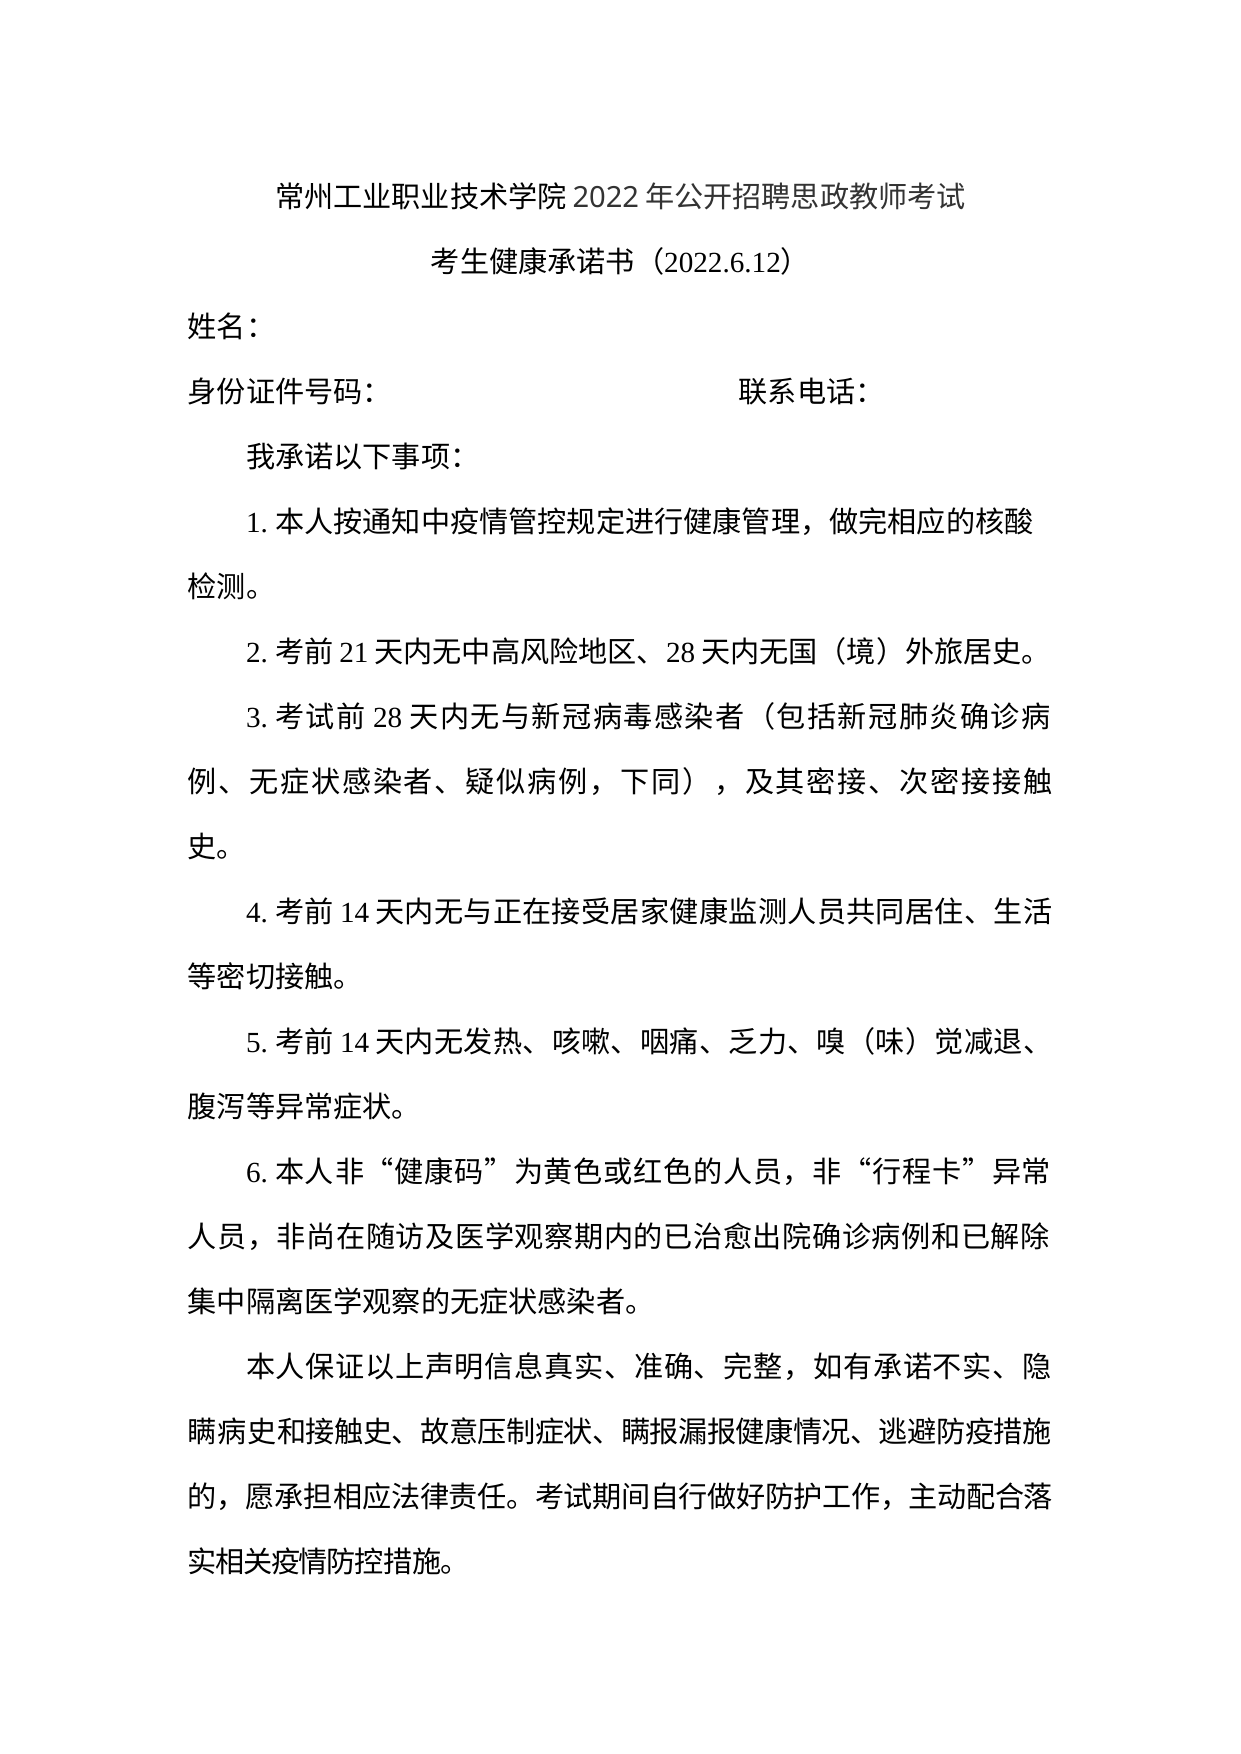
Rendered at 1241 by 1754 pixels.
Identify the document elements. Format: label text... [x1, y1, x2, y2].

list 考试前28天内无与新冠病毒感染者（包括新冠肺炎确诊病例、无症状感染者、疑似病例，下同），及其密接、次密接接触史。 [187, 682, 1053, 877]
list 本人非“健康码”为黄色或红色的人员，非“行程卡”异常人员，非尚在随访及医学观察期内的已治愈出院确诊病例和已解除集中隔离医学观察的无症状感染者。 [187, 1137, 1053, 1332]
text 本人保证以上声明信息真实、准确、完整，如有承诺不实、隐瞒病史和接触史、故意压制症状、瞒报漏报健康情况、逃避防疫措施的，愿承担相应法律责任。考试期间自行做好防护工作，主动配合落实相关疫情防控措施。 [187, 1332, 1053, 1592]
text 考生健康承诺书（2022.6.12） [187, 227, 1053, 292]
text 我承诺以下事项： [187, 422, 1053, 487]
text 姓名： [187, 292, 1053, 357]
list 考前14天内无发热、咳嗽、咽痛、乏力、嗅（味）觉减退、腹泻等异常症状。 [187, 1007, 1053, 1137]
list 本人按通知中疫情管控规定进行健康管理，做完相应的核酸检测。 [187, 487, 1053, 617]
text 身份证件号码： 联系电话： [187, 357, 1053, 422]
list 考前14天内无与正在接受居家健康监测人员共同居住、生活等密切接触。 [187, 877, 1053, 1007]
text 常州工业职业技术学院2022年公开招聘思政教师考试 [187, 162, 1053, 227]
list 考前21天内无中高风险地区、28天内无国（境）外旅居史。 [187, 617, 1053, 682]
